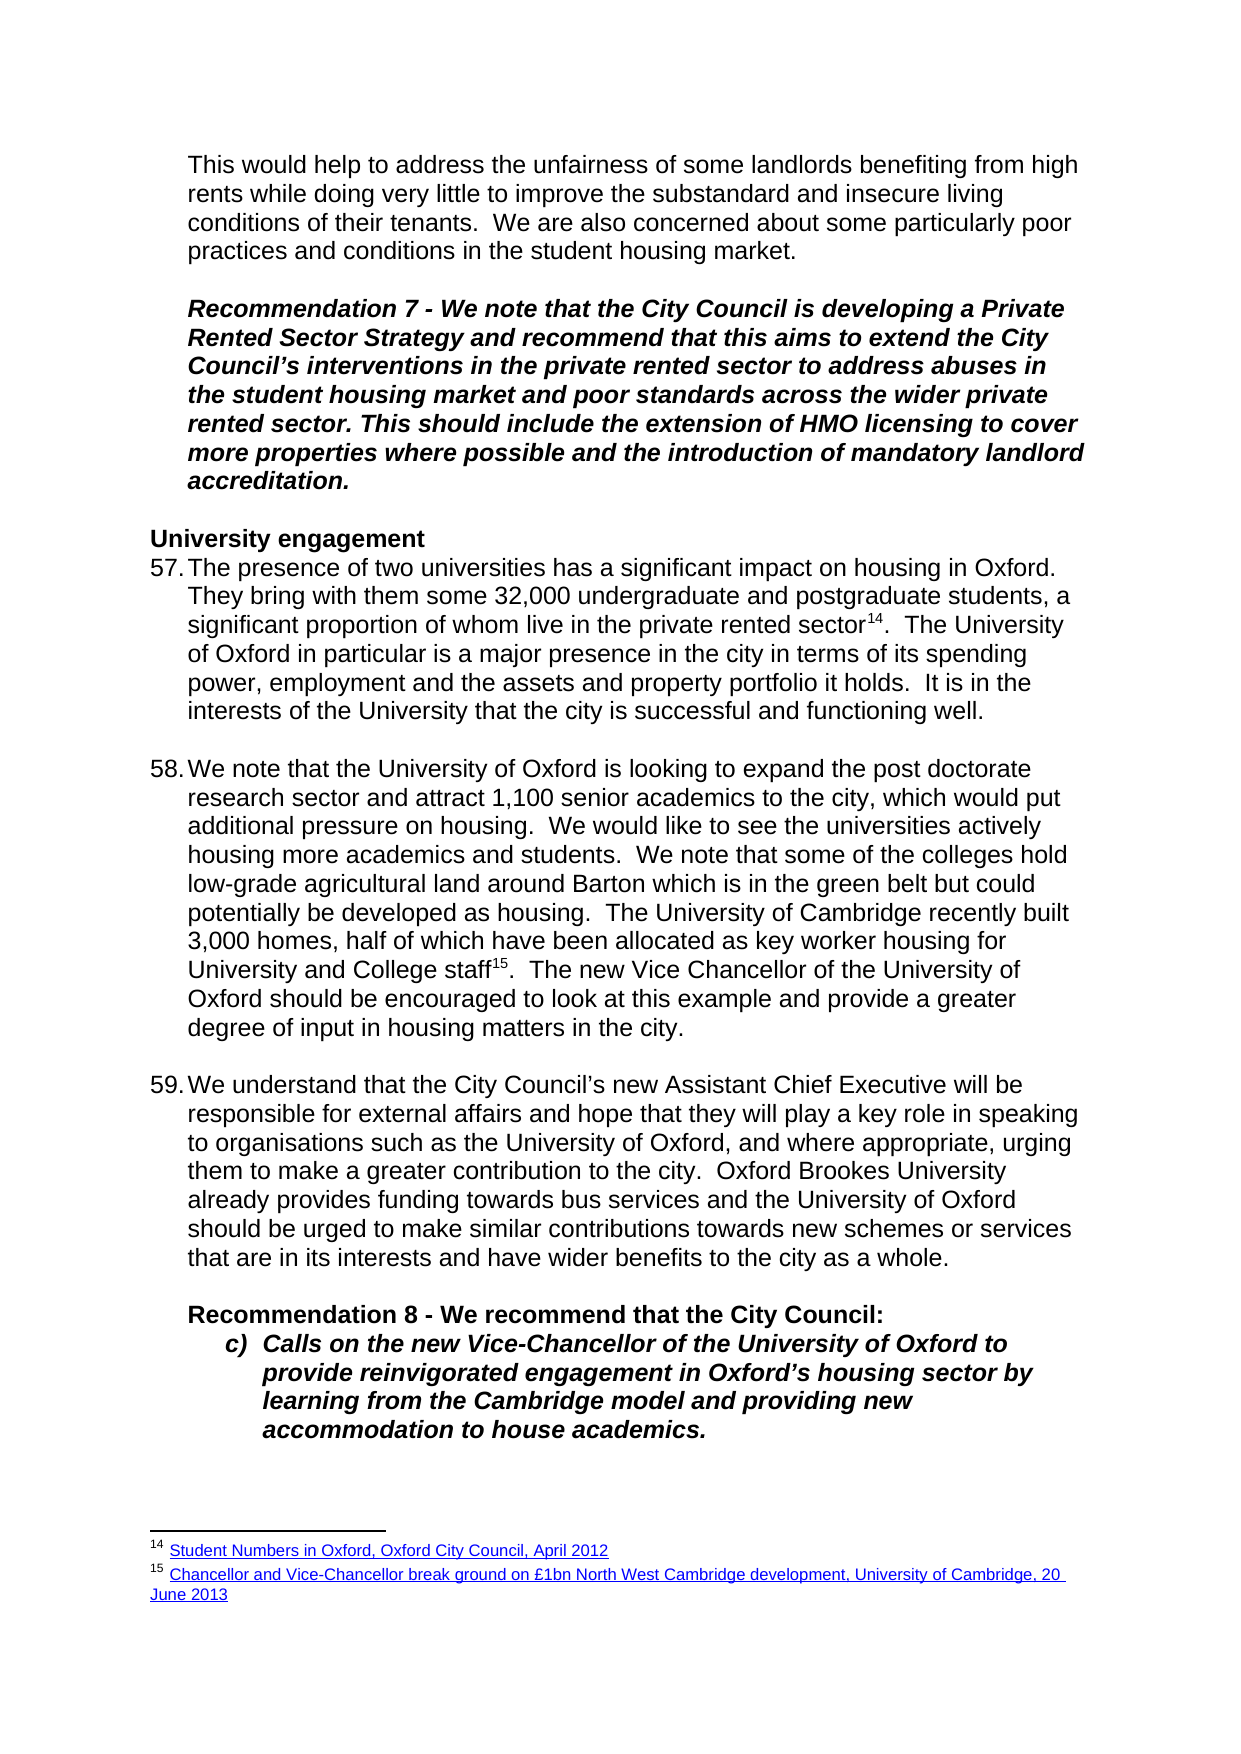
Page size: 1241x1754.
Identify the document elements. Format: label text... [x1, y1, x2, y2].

list We understand that the City Council’s new Assistant Chief Executive will be responsible for external affairs and hope that they will play a key role in speaking to organisations such as the University of Oxford, and where appropriate, urging them to make a greater contribution to the city. Oxford Brookes University already provides funding towards bus services and the University of Oxford should be urged to make similar contributions towards new schemes or services that are in its interests and have wider benefits to the city as a whole. [150, 1070, 1090, 1271]
list We note that the University of Oxford is looking to expand the post doctorate research sector and attract 1,100 senior academics to the city, which would put additional pressure on housing. We would like to see the universities actively housing more academics and students. We note that some of the colleges hold low-grade agricultural land around Barton which is in the green belt but could potentially be developed as housing. The University of Cambridge recently built 3,000 homes, half of which have been allocated as key worker housing for University and College staff. The new Vice Chancellor of the University of Oxford should be encouraged to look at this example and provide a greater degree of input in housing matters in the city. [150, 754, 1090, 1041]
text Recommendation 7 - We note that the City Council is developing a Private Rented Sector Strategy and recommend that this aims to extend the City Council’s interventions in the private rented sector to address abuses in the student housing market and poor standards across the wider private rented sector. This should include the extension of HMO licensing to cover more properties where possible and the introduction of mandatory landlord accreditation. [187, 294, 1090, 495]
list The presence of two universities has a significant impact on housing in Oxford. They bring with them some 32,000 undergraduate and postgraduate students, a significant proportion of whom live in the private rented sector. The University of Oxford in particular is a major presence in the city in terms of its spending power, employment and the assets and property portfolio it holds. It is in the interests of the University that the city is successful and functioning well. [150, 552, 1090, 725]
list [150, 150, 1090, 265]
text University engagement [150, 524, 1090, 552]
list Calls on the new Vice-Chancellor of the University of Oxford to provide reinvigorated engagement in Oxford’s housing sector by learning from the Cambridge model and providing new accommodation to house academics. [225, 1329, 1090, 1444]
text Recommendation 8 - We recommend that the City Council: [150, 1300, 1090, 1329]
